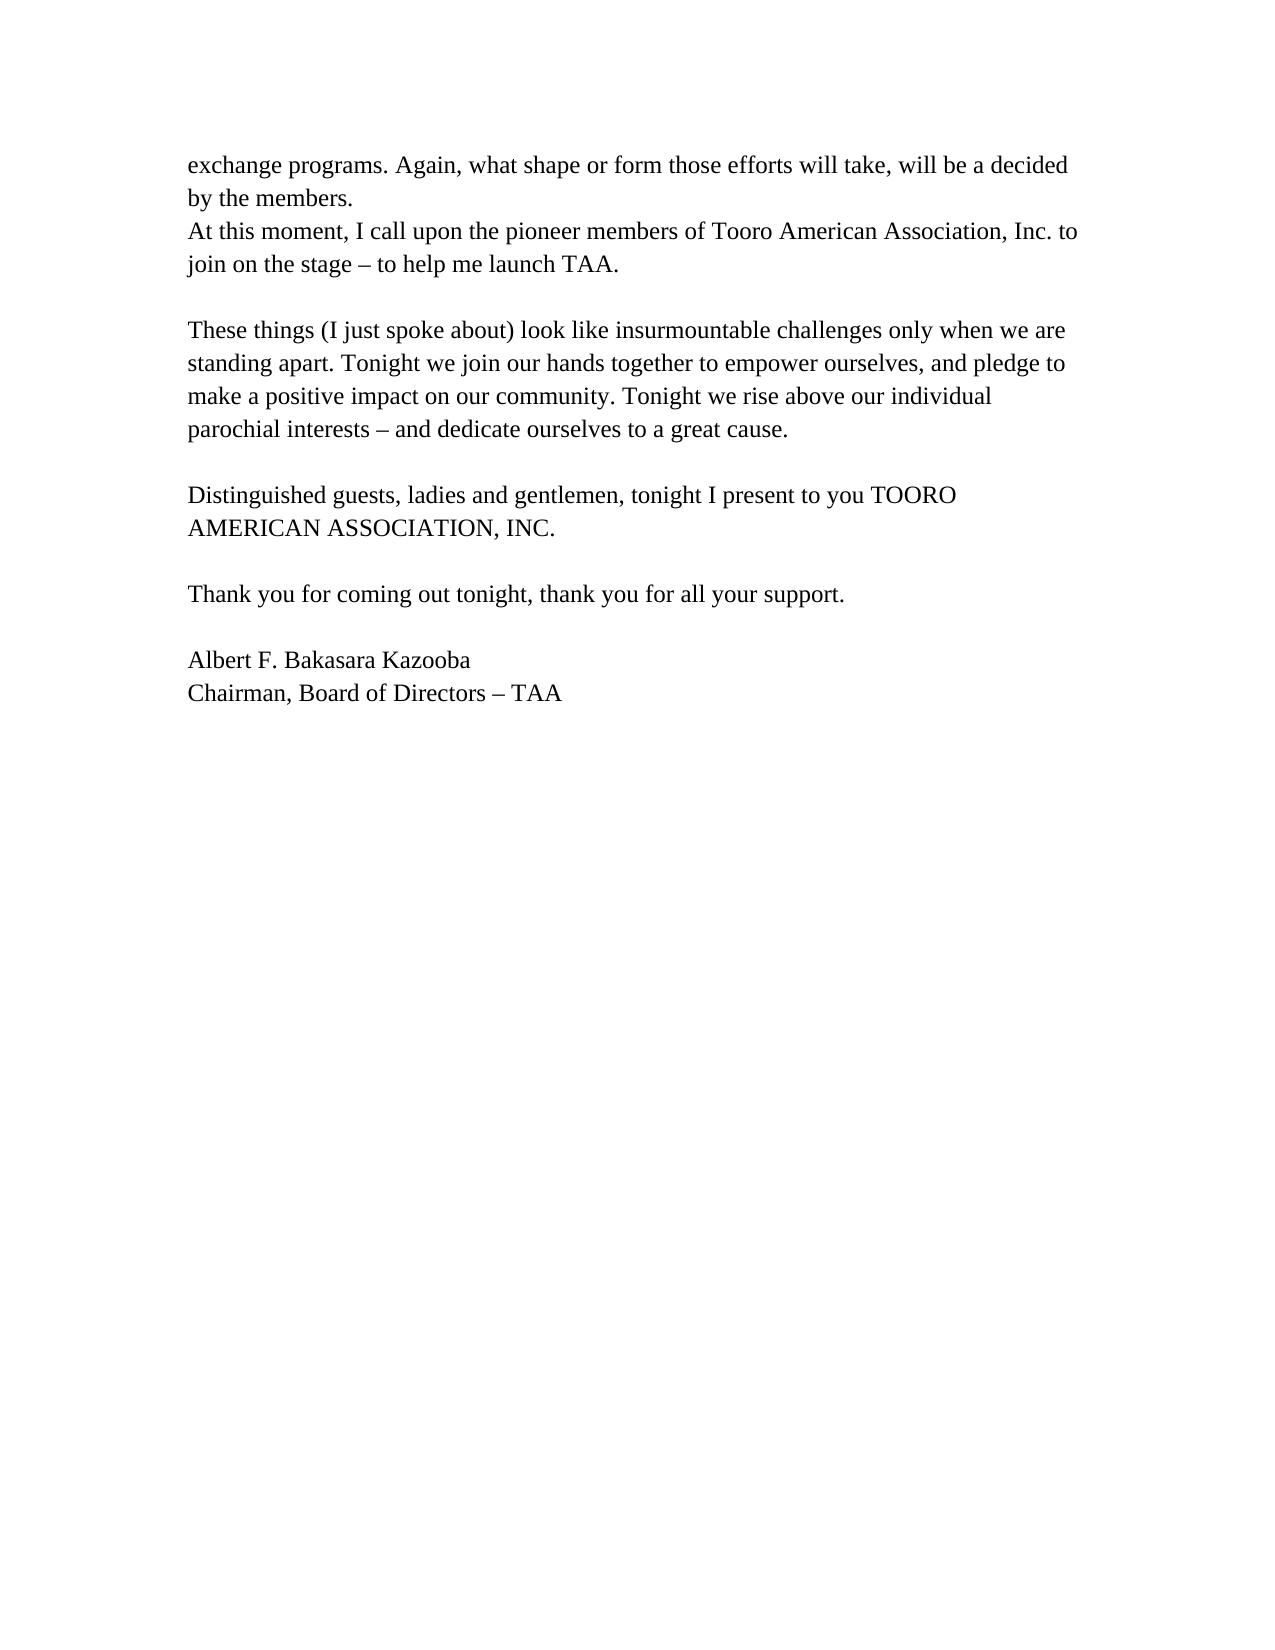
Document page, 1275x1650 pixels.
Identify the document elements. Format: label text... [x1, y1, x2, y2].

list Thank you for coming out tonight, thank you for all your support. [187, 579, 1087, 608]
list At this moment, I call upon the pioneer members of Tooro American Association, Inc. to join on the stage – to help me launch TAA. [187, 216, 1087, 278]
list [187, 150, 1087, 212]
list Albert F. Bakasara Kazooba [187, 645, 1087, 674]
list Chairman, Board of Directors – TAA [187, 678, 1087, 707]
list Distinguished guests, ladies and gentlemen, tonight I present to you TOORO AMERICAN ASSOCIATION, INC. [187, 480, 1087, 542]
list These things (I just spoke about) look like insurmountable challenges only when we are standing apart. Tonight we join our hands together to empower ourselves, and pledge to make a positive impact on our community. Tonight we rise above our individual parochial interests – and dedicate ourselves to a great cause. [187, 315, 1087, 443]
